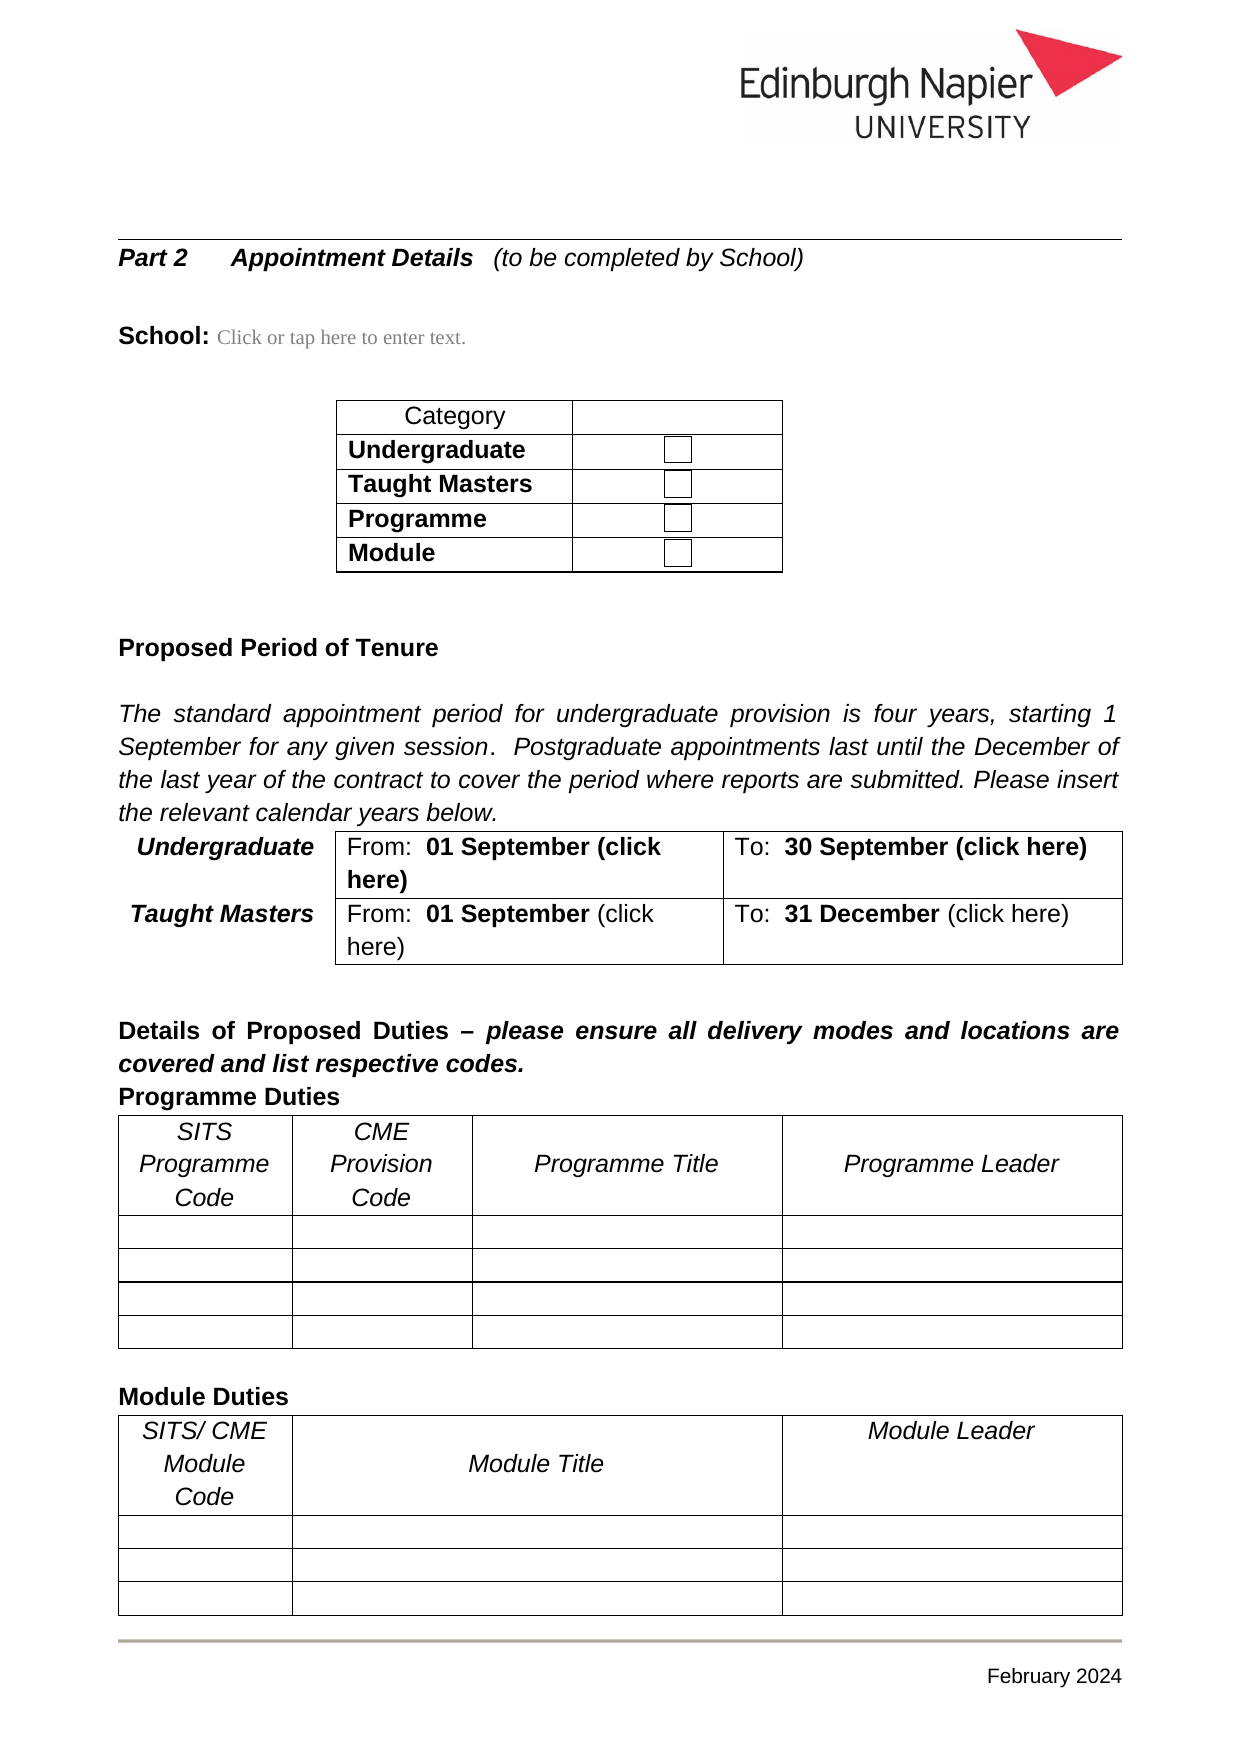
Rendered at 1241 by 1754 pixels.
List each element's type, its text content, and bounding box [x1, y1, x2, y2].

table_header [573, 401, 782, 434]
table_cell [119, 1216, 292, 1248]
table_header Module Leader [783, 1416, 1122, 1514]
table_cell [783, 1249, 1122, 1281]
table_cell From: 01 September [336, 899, 723, 964]
table_header Module Title [293, 1416, 782, 1514]
table_cell Taught Masters [337, 470, 572, 502]
table_header Undergraduate [118, 831, 335, 898]
table_cell [783, 1582, 1122, 1614]
table_cell [119, 1549, 292, 1581]
table_cell [119, 1582, 292, 1614]
table_cell [783, 1549, 1122, 1581]
subtitle Details of Proposed Duties – please ensure all delivery modes and locations are covered and list respective codes. [118, 1016, 1122, 1078]
table_cell [573, 435, 782, 468]
text The standard appointment period for undergraduate provision is four years, starting 1 September for any given session. Postgraduate appointments last until the December of the last year of the contract to cover the period where reports are submitted. Please insert the relevant calendar years below. [118, 699, 1122, 827]
table_cell [473, 1316, 782, 1348]
table_cell [293, 1549, 782, 1581]
table_cell To: 31 December [724, 899, 1122, 964]
table_header Category [337, 401, 572, 434]
table_cell [473, 1216, 782, 1248]
table_cell [293, 1249, 472, 1281]
table_cell Undergraduate [337, 435, 572, 468]
table_cell [783, 1516, 1122, 1548]
table_cell [119, 1249, 292, 1281]
table_cell Taught Masters [118, 898, 335, 964]
subtitle Programme Duties [118, 1082, 1122, 1111]
table_header SITS Programme Code [119, 1116, 292, 1215]
table_header CME Provision Code [293, 1116, 472, 1215]
table_cell [783, 1216, 1122, 1248]
table_header To: 30 September [724, 832, 1122, 898]
table_header Programme Leader [783, 1116, 1122, 1215]
table_cell [293, 1582, 782, 1614]
text Part 2 Appointment Details (to be completed by School) [118, 240, 1122, 271]
table_cell [783, 1316, 1122, 1348]
table_cell Programme [337, 504, 572, 537]
text Module Duties [118, 1382, 1122, 1411]
table_header Programme Title [473, 1116, 782, 1215]
table_cell [293, 1283, 472, 1315]
picture [741, 29, 1123, 145]
table_cell Module [337, 538, 572, 571]
table_cell [119, 1283, 292, 1315]
table_cell [783, 1283, 1122, 1315]
table_header From: 01 September [336, 832, 723, 898]
table_cell [573, 538, 782, 571]
text School: [118, 321, 1122, 350]
table_cell [473, 1283, 782, 1315]
table_cell [293, 1216, 472, 1248]
table_cell [473, 1249, 782, 1281]
table_cell [119, 1516, 292, 1548]
table_cell [293, 1516, 782, 1548]
table_header SITS/ CME Module Code [119, 1416, 292, 1514]
table_cell [293, 1316, 472, 1348]
table_cell [119, 1316, 292, 1348]
text Proposed Period of Tenure [118, 633, 1122, 662]
table_cell [573, 504, 782, 537]
table_cell [573, 470, 782, 502]
